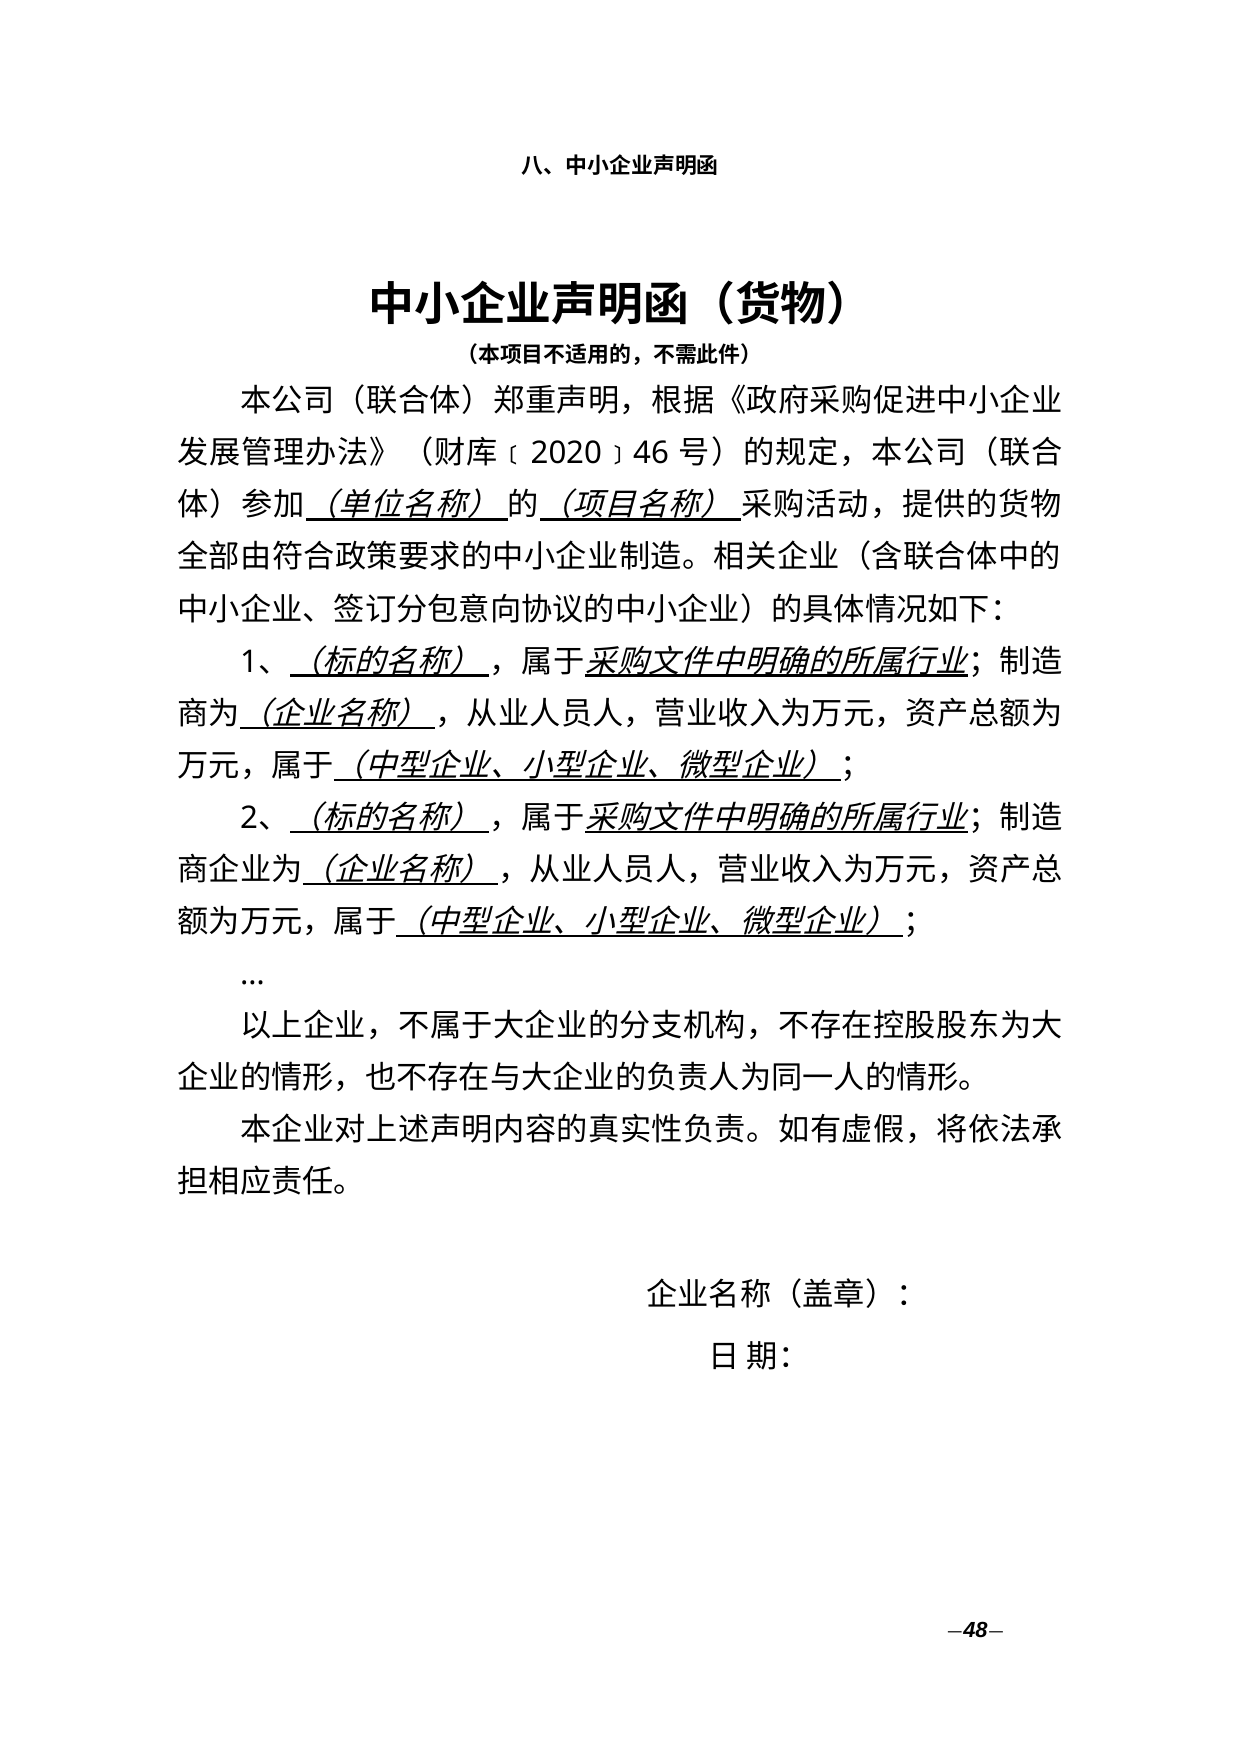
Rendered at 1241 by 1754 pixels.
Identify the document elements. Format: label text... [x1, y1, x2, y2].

text 2、（标的名称） ，属于采购文件中明确的所属行业；制造商企业为（企业名称） ，从业人员人，营业收入为万元，资产总额为万元，属于（中型企业、小型企业、微型企业） ； [177, 787, 1063, 943]
text 企业名称（盖章）： [177, 1255, 1063, 1318]
text 本企业对上述声明内容的真实性负责。如有虚假，将依法承担相应责任。 [177, 1099, 1063, 1203]
text 本公司（联合体）郑重声明，根据《政府采购促进中小企业发展管理办法》（财库﹝2020﹞46 号）的规定，本公司（联合体）参加（单位名称） 的（项目名称） 采购活动，提供的货物全部由符合政策要求的中小企业制造。相关企业（含联合体中的中小企业、签订分包意向协议的中小企业）的具体情况如下： [177, 370, 1063, 630]
text 八、中小企业声明函 [177, 147, 1063, 181]
text … [177, 943, 1063, 995]
text 1、（标的名称） ，属于采购文件中明确的所属行业；制造商为（企业名称） ，从业人员人，营业收入为万元，资产总额为万元，属于（中型企业、小型企业、微型企业） ； [177, 630, 1063, 787]
text 日 期： [177, 1318, 1063, 1380]
text 以上企业，不属于大企业的分支机构，不存在控股股东为大企业的情形，也不存在与大企业的负责人为同一人的情形。 [177, 995, 1063, 1099]
text 中小企业声明函（货物） [177, 266, 1063, 335]
text （本项目不适用的，不需此件） [177, 335, 1063, 370]
